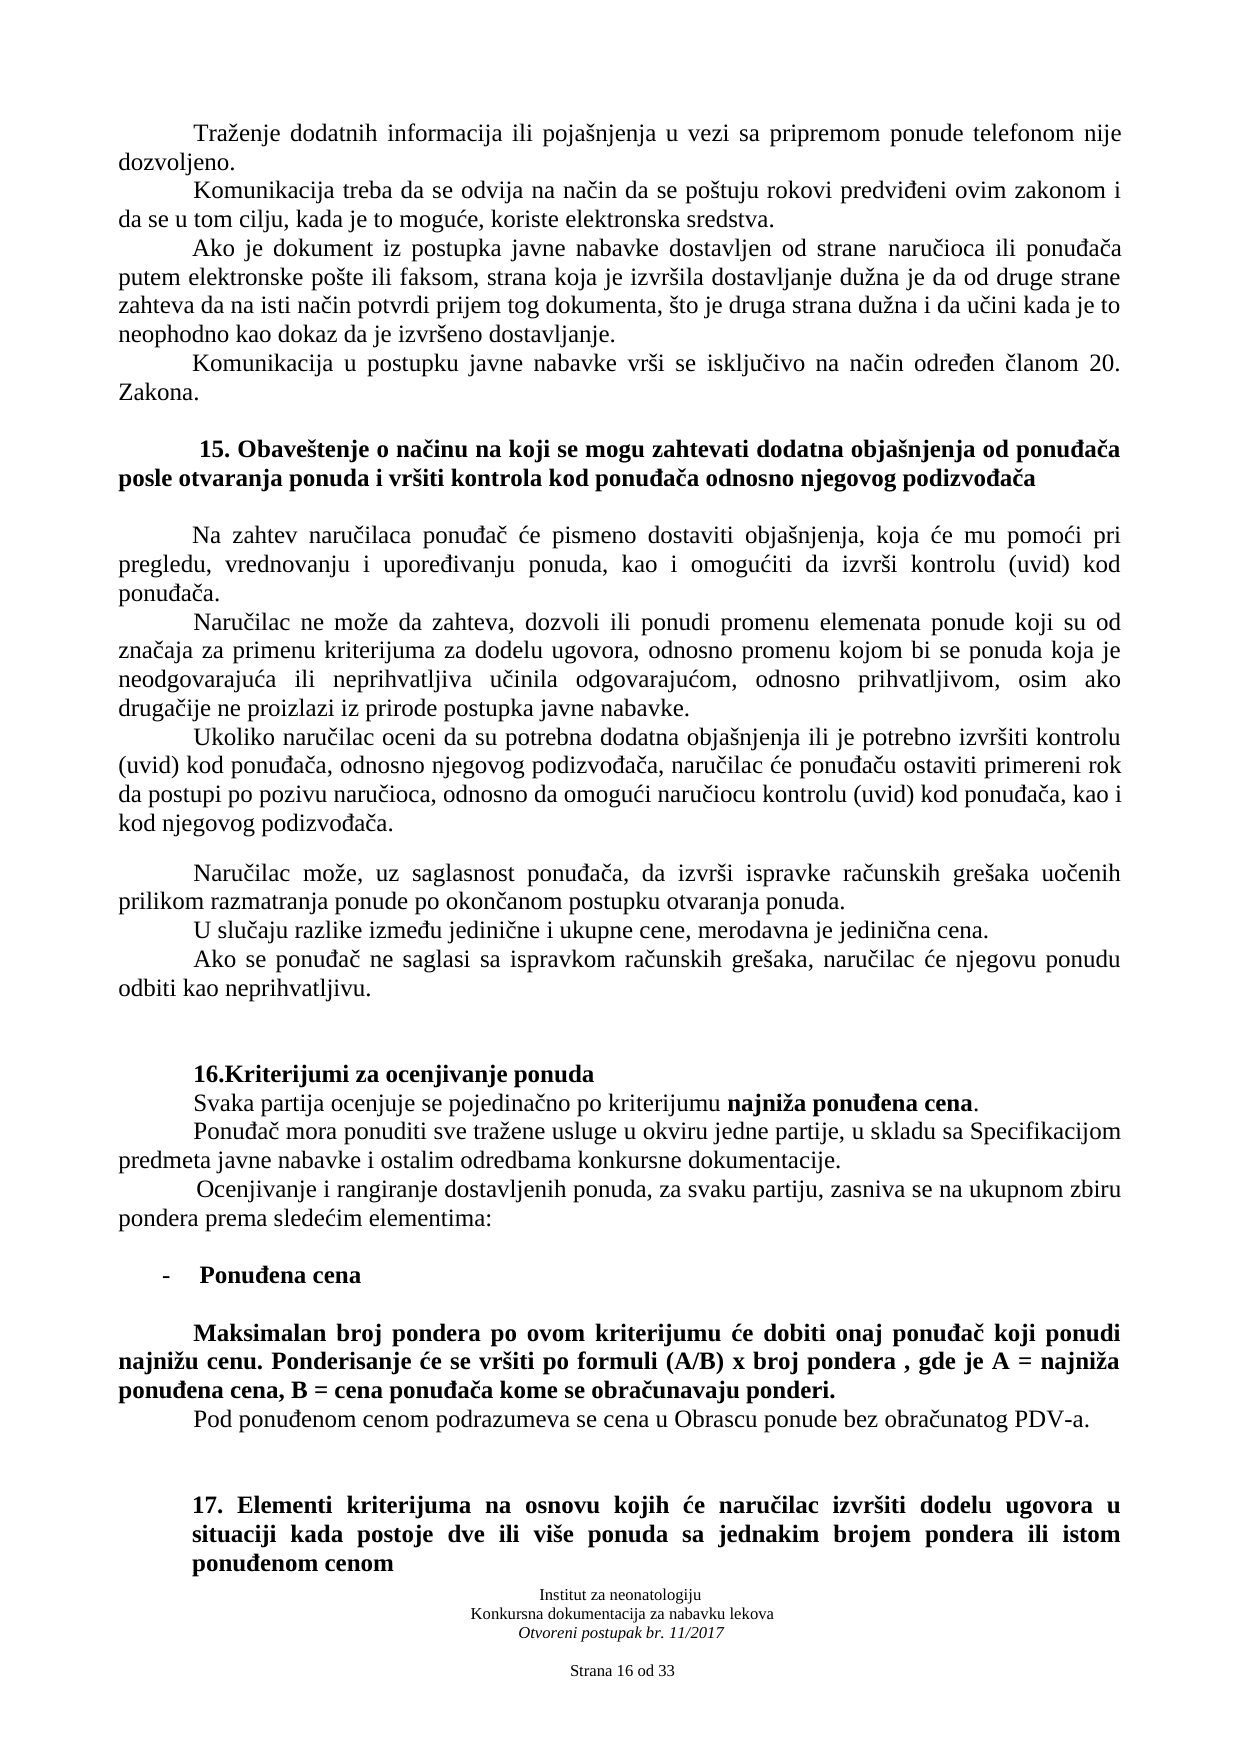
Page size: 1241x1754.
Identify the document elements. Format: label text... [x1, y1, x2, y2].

list Ukoliko naručilac oceni da su potrebna dodatna objašnjenja ili je potrebno izvršiti kontrolu (uvid) kod ponuđača, odnosno njegovog podizvođača, naručilac će ponuđaču ostaviti primereni rok da postupi po pozivu naručioca, odnosno da omogući naručiocu kontrolu (uvid) kod ponuđača, kao i kod njegovog podizvođača. [118, 722, 1122, 837]
text 17. Elementi kriterijuma na osnovu kojih će naručilac izvršiti dodelu ugovora u situaciji kada postoje dve ili više ponuda sa jednakim brojem pondera ili istom ponuđenom cenom [192, 1490, 1122, 1576]
text Svaka partija ocenjuje se pojedinačno po kriterijumu najniža ponuđena cena. [193, 1088, 1122, 1116]
text Naručilac ne može da zahteva, dozvoli ili ponudi promenu elemenata ponude koji su od značaja za primenu kriterijuma za dodelu ugovora, odnosno promenu kojom bi se ponuda koja je neodgovarajuća ili neprihvatljiva učinila odgovarajućom, odnosno prihvatljivom, osim ako drugačije ne proizlazi iz prirode postupka javne nabavke. [118, 607, 1122, 722]
text Ako se ponuđač ne saglasi sa ispravkom računskih grešaka, naručilac će njegovu ponudu odbiti kao neprihvatljivu. [118, 944, 1122, 1001]
text Ocenjivanje i rangiranje dostavljenih ponuda, za svaku partiju, zasniva se na ukupnom zbiru pondera prema sledećim elementima: [118, 1174, 1122, 1231]
text Komunikacija u postupku javne nabavke vrši se isključivo na način određen članom 20. Zakona. [118, 348, 1122, 406]
text Na zahtev naručilaca ponuđač će pismeno dostaviti objašnjenja, koja će mu pomoći pri pregledu, vrednovanju i upoređivanju ponuda, kao i omogućiti da izvrši kontrolu (uvid) kod ponuđača. [118, 521, 1122, 607]
text Maksimalan broj pondera po ovom kriterijumu će dobiti onaj ponuđač koji ponudi najnižu cenu. Ponderisanje će se vršiti po formuli (A/B) x broj pondera , gde je A = najniža ponuđena cena, B = cena ponuđača kome se obračunavaju ponderi. [118, 1318, 1122, 1404]
list Ponuđena cena [162, 1260, 1122, 1289]
text 15. Obaveštenje o načinu na koji se mogu zahtevati dodatna objašnjenja od ponuđača posle otvaranja ponuda i vršiti kontrola kod ponuđača odnosno njegovog podizvođača [118, 434, 1122, 492]
text Ako je dokument iz postupka javne nabavke dostavljen od strane naručioca ili ponuđača putem elektronske pošte ili faksom, strana koja je izvršila dostavljanje dužna je da od druge strane zahteva da na isti način potvrdi prijem tog dokumenta, što je druga strana dužna i da učini kada je to neophodno kao dokaz da je izvršeno dostavljanje. [118, 233, 1122, 348]
text Ponuđač mora ponuditi sve tražene usluge u okviru jedne partije, u skladu sa Specifikacijom predmeta javne nabavke i ostalim odredbama konkursne dokumentacije. [118, 1116, 1122, 1174]
text Pod ponuđenom cenom podrazumeva se cena u Obrascu ponude bez obračunatog PDV-a. [118, 1404, 1122, 1433]
text Naručilac može, uz saglasnost ponuđača, da izvrši ispravke računskih grešaka uočenih prilikom razmatranja ponude po okončanom postupku otvaranja ponuda. [118, 858, 1122, 915]
text Komunikacija treba da se odvija na način da se poštuju rokovi predviđeni ovim zakonom i da se u tom cilju, kada je to moguće, koriste elektronska sredstva. [118, 176, 1122, 233]
text U slučaju razlike između jedinične i ukupne cene, merodavna je jedinična cena. [118, 915, 1122, 944]
list 16.Kriterijumi za ocenjivanje ponuda [193, 1059, 1122, 1088]
text Traženje dodatnih informacija ili pojašnjenja u vezi sa pripremom ponude telefonom nije dozvoljeno. [118, 118, 1122, 176]
